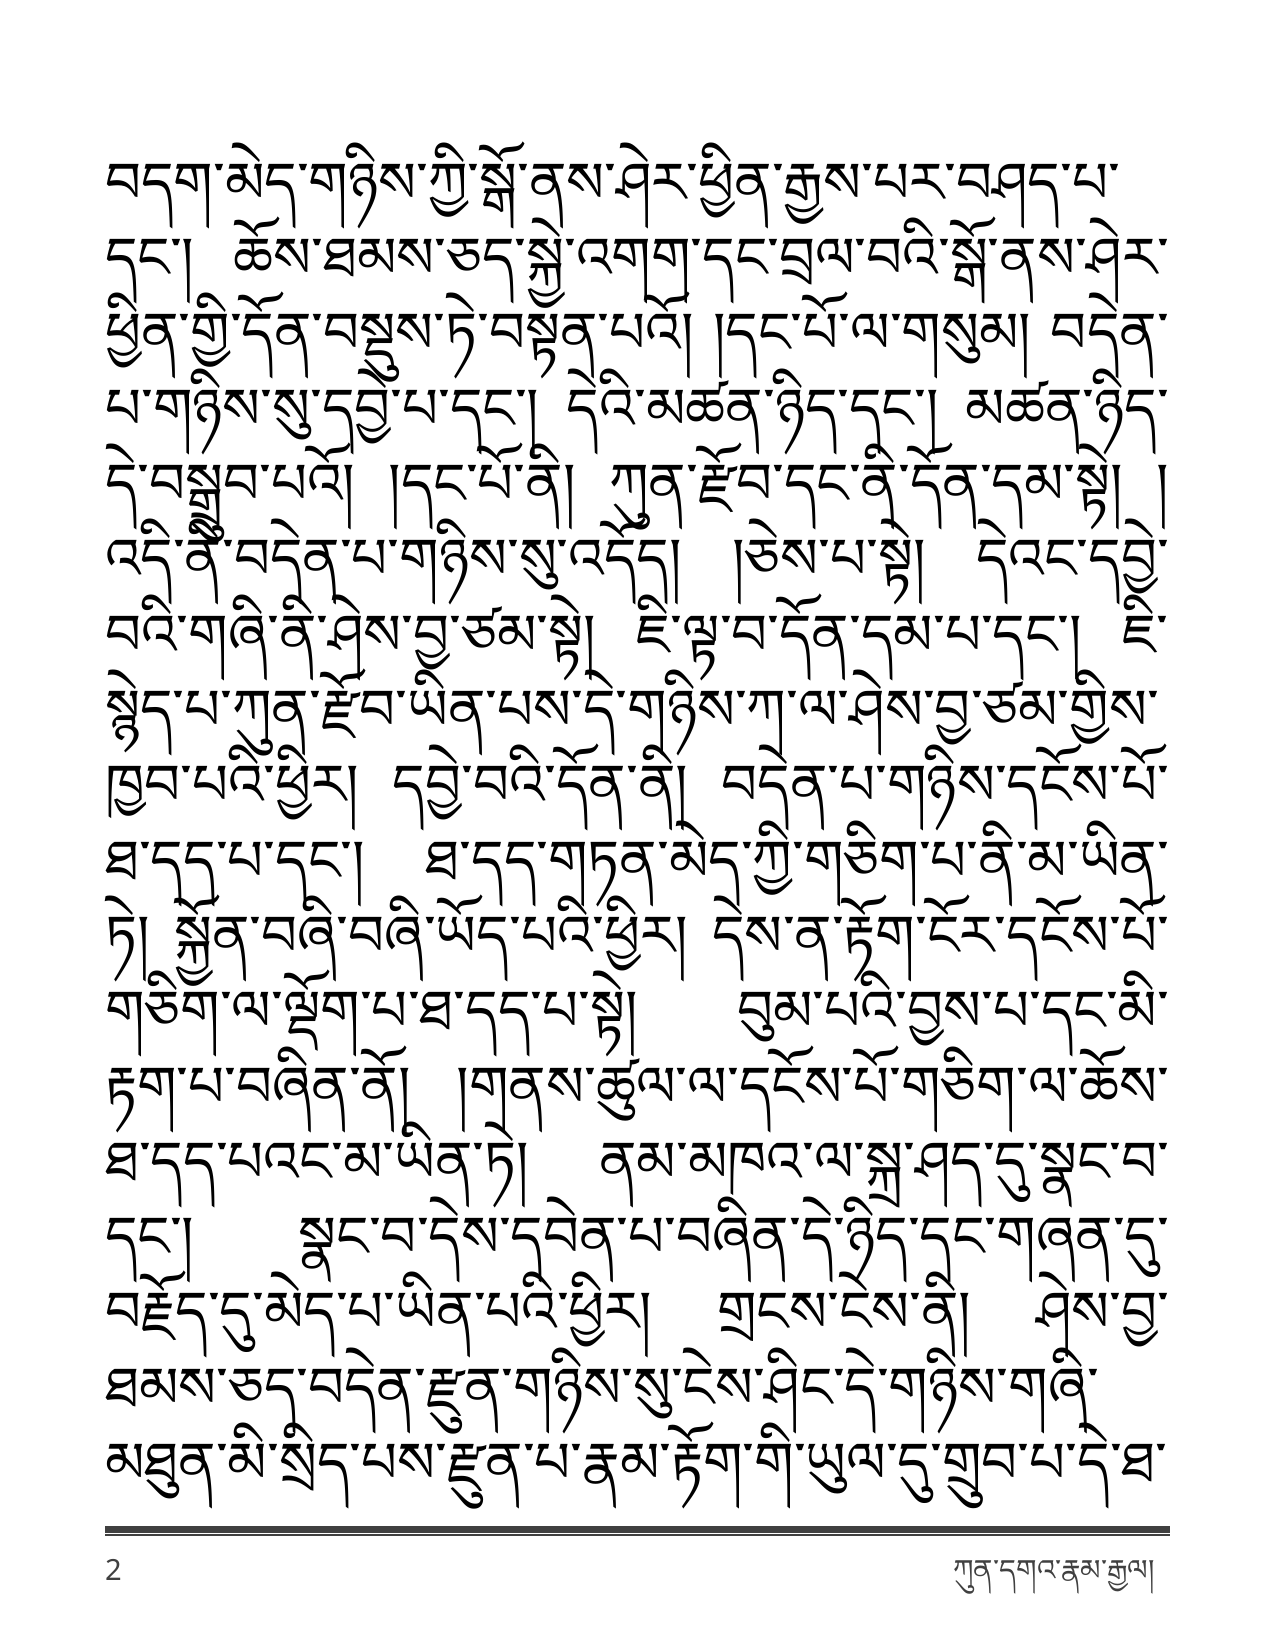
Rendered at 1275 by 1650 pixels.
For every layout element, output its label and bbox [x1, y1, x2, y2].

text [105, 150, 1170, 1496]
